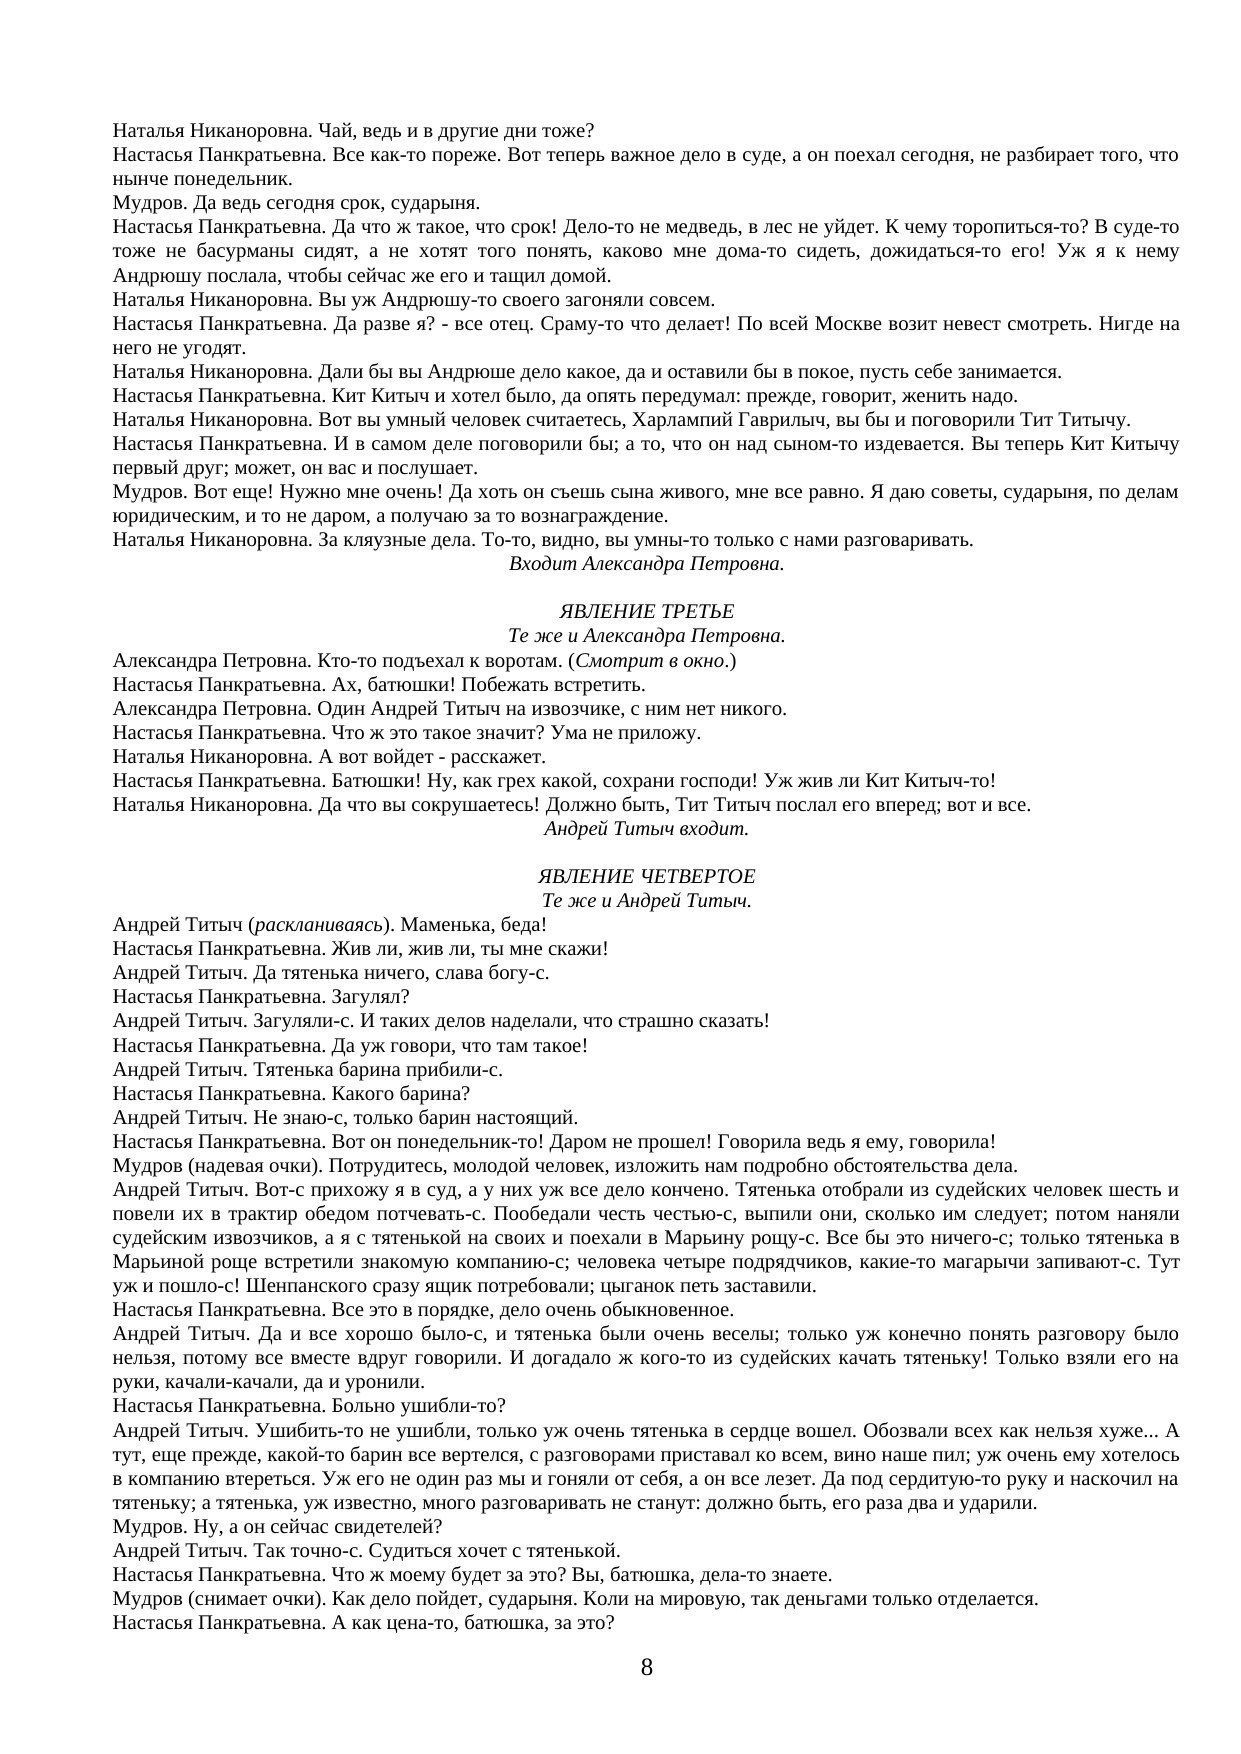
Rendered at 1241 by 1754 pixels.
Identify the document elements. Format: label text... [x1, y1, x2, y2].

text Андрей Титыч. Тятенька барина прибили-с. [112, 1057, 1181, 1081]
text Андрей Титыч. Да тятенька ничего, слава богу-с. [112, 960, 1181, 984]
text Настасья Панкратьевна. Да разве я? - все отец. Сраму-то что делает! По всей Москве возит невест смотреть. Нигде на него не угодят. [112, 311, 1181, 359]
text Андрей Титыч. Загуляли-с. И таких делов наделали, что страшно сказать! [112, 1008, 1181, 1032]
text ЯВЛЕНИЕ ЧЕТВЕРТОЕ [112, 864, 1181, 888]
text Наталья Никаноровна. А вот войдет - расскажет. [112, 744, 1181, 768]
text Наталья Никаноровна. Вы уж Андрюшу-то своего загоняли совсем. [112, 287, 1181, 311]
text Настасья Панкратьевна. Да что ж такое, что срок! Дело-то не медведь, в лес не уйдет. К чему торопиться-то? В суде-то тоже не басурманы сидят, а не хотят того понять, каково мне дома-то сидеть, дожидаться-то его! Уж я к нему Андрюшу послала, чтобы сейчас же его и тащил домой. [112, 214, 1181, 287]
text Настасья Панкратьевна. Все как-то пореже. Вот теперь важное дело в суде, а он поехал сегодня, не разбирает того, что нынче понедельник. [112, 142, 1181, 190]
text Наталья Никаноровна. Чай, ведь и в другие дни тоже? [112, 118, 1181, 142]
text Наталья Никаноровна. Да что вы сокрушаетесь! Должно быть, Тит Титыч послал его вперед; вот и все. [112, 792, 1181, 816]
text Входит Александра Петровна. [112, 551, 1181, 575]
text Андрей Титыч. Так точно-с. Судиться хочет с тятенькой. [112, 1538, 1181, 1562]
text Мудров. Вот еще! Нужно мне очень! Да хоть он съешь сына живого, мне все равно. Я даю советы, сударыня, по делам юридическим, и то не даром, а получаю за то вознаграждение. [112, 479, 1181, 527]
text Настасья Панкратьевна. Да уж говори, что там такое! [112, 1032, 1181, 1057]
text Настасья Панкратьевна. А как цена-то, батюшка, за это? [112, 1610, 1181, 1634]
text Настасья Панкратьевна. Кит Китыч и хотел было, да опять передумал: прежде, говорит, женить надо. [112, 383, 1181, 407]
text Андрей Титыч. Да и все хорошо было-с, и тятенька были очень веселы; только уж конечно понять разговору было нельзя, потому все вместе вдруг говорили. И догадало ж кого-то из судейских качать тятеньку! Только взяли его на руки, качали-качали, да и уронили. [112, 1321, 1181, 1393]
text Наталья Никаноровна. Дали бы вы Андрюше дело какое, да и оставили бы в покое, пусть себе занимается. [112, 359, 1181, 383]
text Настасья Панкратьевна. Что ж это такое значит? Ума не приложу. [112, 720, 1181, 744]
text Те же и Александра Петровна. [112, 623, 1181, 647]
text Настасья Панкратьевна. Батюшки! Ну, как грех какой, сохрани господи! Уж жив ли Кит Китыч-то! [112, 768, 1181, 792]
text Андрей Титыч. Вот-с прихожу я в суд, а у них уж все дело кончено. Тятенька отобрали из судейских человек шесть и повели их в трактир обедом потчевать-с. Пообедали честь честью-с, выпили они, сколько им следует; потом наняли судейским извозчиков, а я с тятенькой на своих и поехали в Марьину рощу-с. Все бы это ничего-с; только тятенька в Марьиной роще встретили знакомую компанию-с; человека четыре подрядчиков, какие-то магарычи запивают-с. Тут уж и пошло-с! Шенпанского сразу ящик потребовали; цыганок петь заставили. [112, 1177, 1181, 1297]
text Настасья Панкратьевна. Все это в порядке, дело очень обыкновенное. [112, 1297, 1181, 1321]
text Мудров (надевая очки). Потрудитесь, молодой человек, изложить нам подробно обстоятельства дела. [112, 1153, 1181, 1177]
text Мудров (снимает очки). Как дело пойдет, сударыня. Коли на мировую, так деньгами только отделается. [112, 1586, 1181, 1610]
text Настасья Панкратьевна. Какого барина? [112, 1081, 1181, 1105]
text Андрей Титыч. Ушибить-то не ушибли, только уж очень тятенька в сердце вошел. Обозвали всех как нельзя хуже... А тут, еще прежде, какой-то барин все вертелся, с разговорами приставал ко всем, вино наше пил; уж очень ему хотелось в компанию втереться. Уж его не один раз мы и гоняли от себя, а он все лезет. Да под сердитую-то руку и наскочил на тятеньку; а тятенька, уж известно, много разговаривать не станут: должно быть, его раза два и ударили. [112, 1417, 1181, 1514]
text Настасья Панкратьевна. И в самом деле поговорили бы; а то, что он над сыном-то издевается. Вы теперь Кит Китычу первый друг; может, он вас и послушает. [112, 431, 1181, 479]
text Андрей Титыч входит. [112, 816, 1181, 840]
text Настасья Панкратьевна. Загулял? [112, 984, 1181, 1008]
text ЯВЛЕНИЕ ТРЕТЬЕ [112, 599, 1181, 623]
text Андрей Титыч (раскланиваясь). Маменька, беда! [112, 912, 1181, 936]
text Александра Петровна. Один Андрей Титыч на извозчике, с ним нет никого. [112, 696, 1181, 720]
text Настасья Панкратьевна. Жив ли, жив ли, ты мне скажи! [112, 936, 1181, 960]
text Андрей Титыч. Не знаю-с, только барин настоящий. [112, 1105, 1181, 1129]
text Наталья Никаноровна. За кляузные дела. То-то, видно, вы умны-то только с нами разговаривать. [112, 527, 1181, 551]
text Те же и Андрей Титыч. [112, 888, 1181, 912]
text Настасья Панкратьевна. Больно ушибли-то? [112, 1393, 1181, 1417]
text Настасья Панкратьевна. Ах, батюшки! Побежать встретить. [112, 672, 1181, 696]
text Александра Петровна. Кто-то подъехал к воротам. (Смотрит в окно.) [112, 647, 1181, 672]
text Мудров. Да ведь сегодня срок, сударыня. [112, 190, 1181, 214]
text Настасья Панкратьевна. Вот он понедельник-то! Даром не прошел! Говорила ведь я ему, говорила! [112, 1129, 1181, 1153]
text Настасья Панкратьевна. Что ж моему будет за это? Вы, батюшка, дела-то знаете. [112, 1562, 1181, 1586]
text Наталья Никаноровна. Вот вы умный человек считаетесь, Харлампий Гаврилыч, вы бы и поговорили Тит Титычу. [112, 407, 1181, 431]
text Мудров. Ну, а он сейчас свидетелей? [112, 1514, 1181, 1538]
